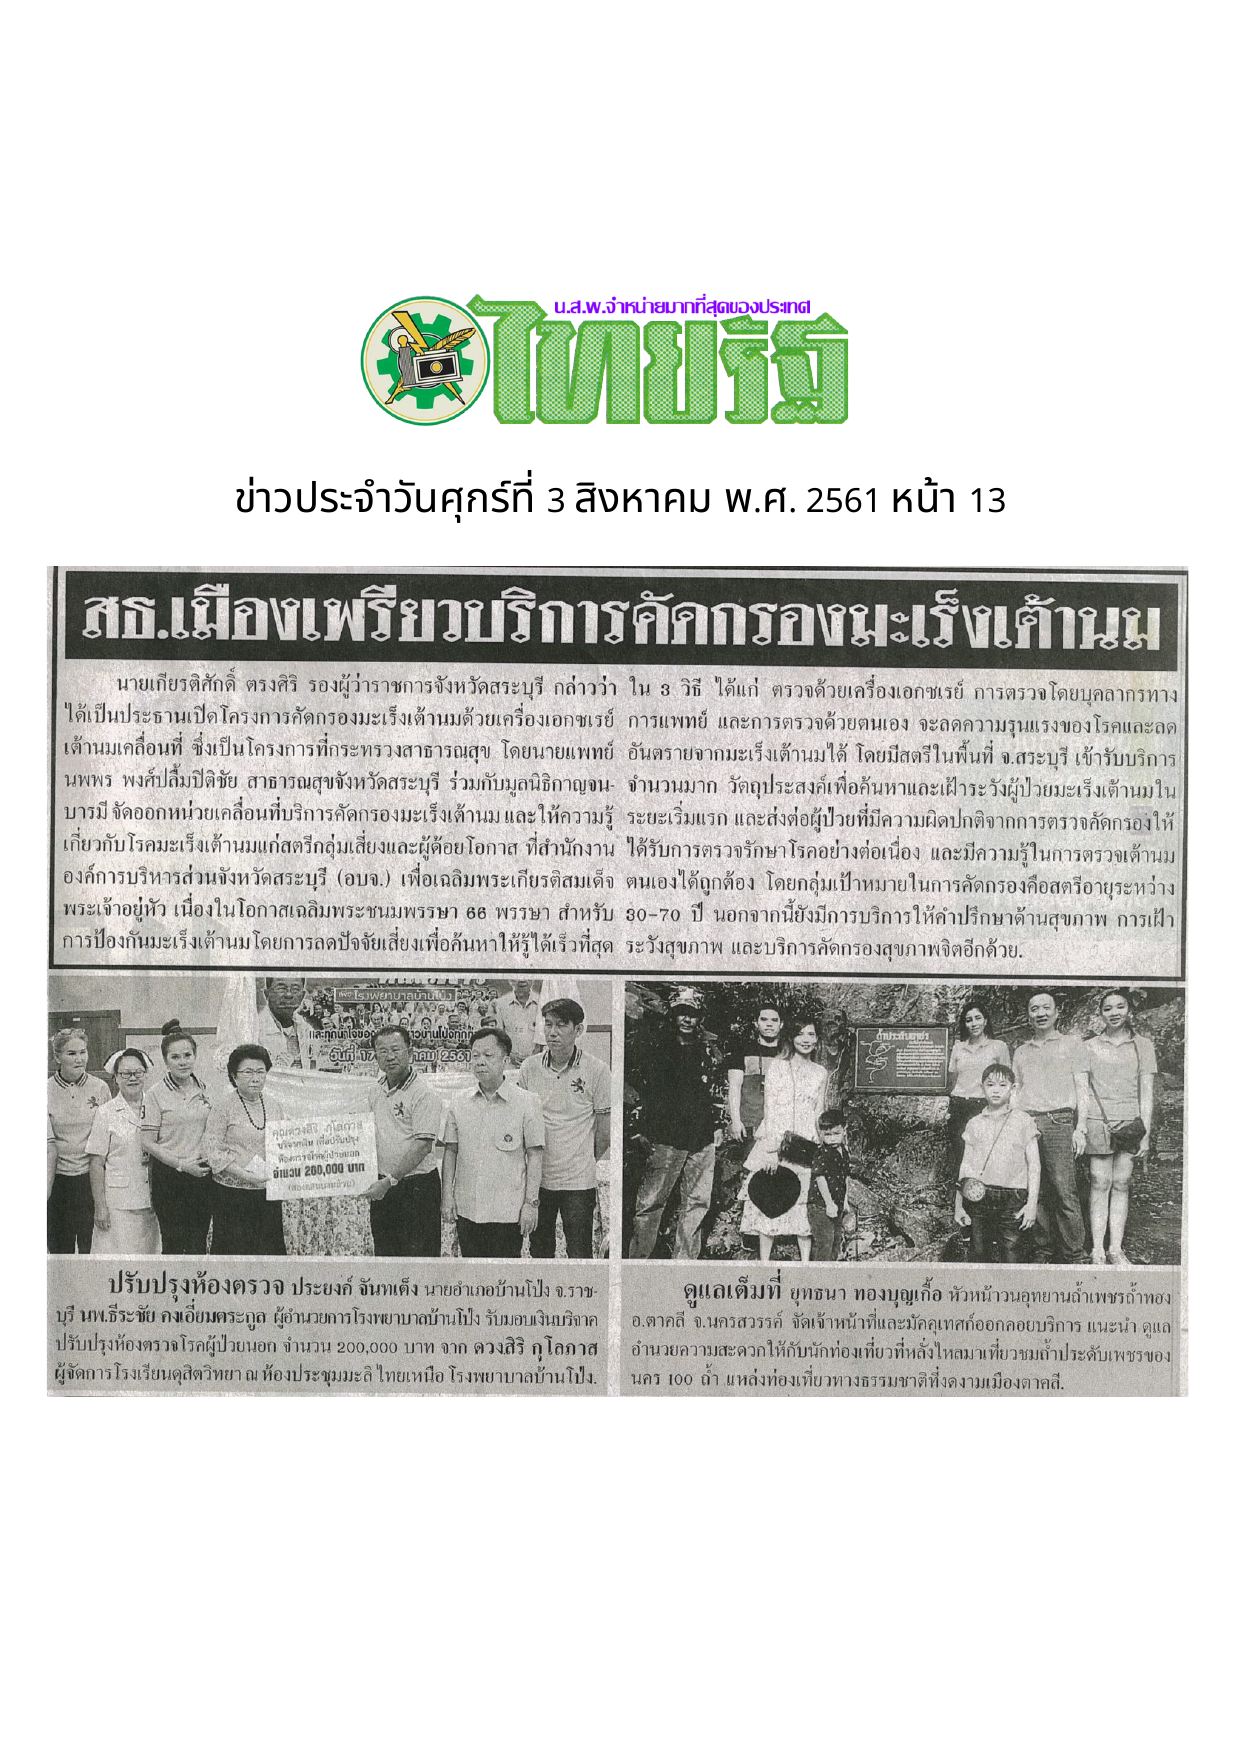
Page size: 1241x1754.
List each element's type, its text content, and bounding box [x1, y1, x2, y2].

picture [358, 289, 850, 428]
picture [46, 566, 1189, 1397]
text ข่าวประจำวันศุกร์ที่ 3 สิงหาคม พ.ศ. 2561 หน้า 13 [150, 468, 1090, 531]
